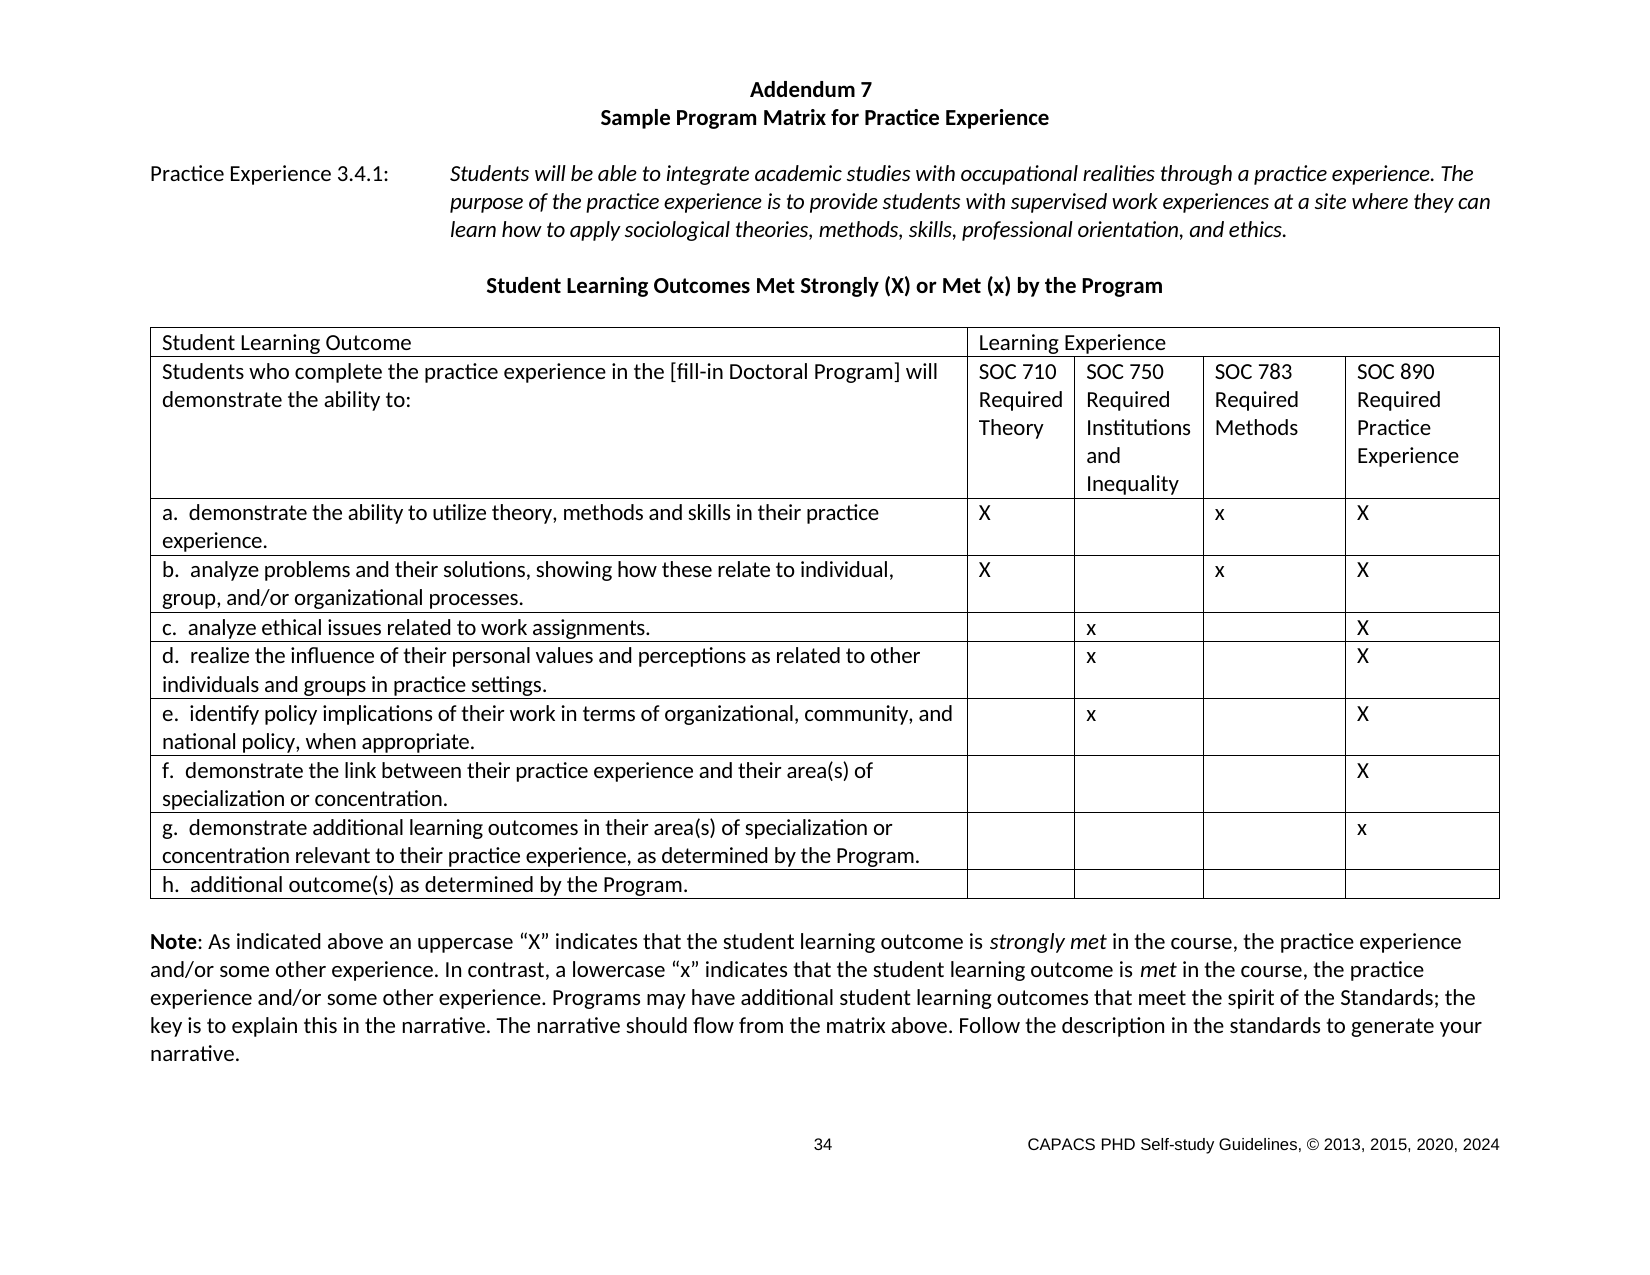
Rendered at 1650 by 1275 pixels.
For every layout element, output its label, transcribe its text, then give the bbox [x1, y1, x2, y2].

text Sample Program Matrix for Practice Experience [150, 103, 1500, 131]
table_cell [1075, 556, 1203, 612]
table_cell x [1075, 699, 1203, 755]
table_cell X [1346, 756, 1499, 812]
table_cell [968, 613, 1074, 641]
table_header Student Learning Outcome [151, 328, 967, 356]
table_cell X [968, 556, 1074, 612]
text Student Learning Outcomes Met Strongly (X) or Met (x) by the Program [150, 271, 1500, 299]
table_cell Students who complete the practice experience in the [fill-in Doctoral Program] will demonstrate the ability to: [151, 357, 967, 497]
table_cell [968, 699, 1074, 755]
table_cell [1346, 870, 1499, 898]
table_cell x [1346, 813, 1499, 869]
table_cell x [1075, 613, 1203, 641]
table_cell X [1346, 556, 1499, 612]
table_cell X [1346, 613, 1499, 641]
table_cell x [1204, 499, 1345, 554]
table_cell h. additional outcome(s) as determined by the Program. [151, 870, 967, 898]
table_cell [968, 756, 1074, 812]
table_cell [1075, 870, 1203, 898]
table_cell [1204, 813, 1345, 869]
text Addendum 7 [150, 75, 1500, 103]
table_cell d. realize the influence of their personal values and perceptions as related to other individuals and groups in practice settings. [151, 642, 967, 698]
table_cell [968, 870, 1074, 898]
table_cell X [1346, 642, 1499, 698]
table_cell [1075, 756, 1203, 812]
table_cell [1204, 613, 1345, 641]
table_cell [1204, 870, 1345, 898]
text Practice Experience 3.4.1: Students will be able to integrate academic studies with occupational realities through a practice experience. The purpose of the practice experience is to provide students with supervised work experiences at a site where they can learn how to apply sociological theories, methods, skills, professional orientation, and ethics. [150, 159, 1500, 243]
table_cell [968, 642, 1074, 698]
table_cell x [1075, 642, 1203, 698]
table_cell SOC 710 Required Theory [968, 357, 1074, 497]
table_cell X [1346, 499, 1499, 554]
table_cell [1075, 499, 1203, 554]
table_cell c. analyze ethical issues related to work assignments. [151, 613, 967, 641]
table_cell [1204, 756, 1345, 812]
table_cell e. identify policy implications of their work in terms of organizational, community, and national policy, when appropriate. [151, 699, 967, 755]
table_cell SOC 783 Required Methods [1204, 357, 1345, 497]
table_cell x [1204, 556, 1345, 612]
table_cell [1204, 642, 1345, 698]
table_cell [968, 813, 1074, 869]
table_cell b. analyze problems and their solutions, showing how these relate to individual, group, and/or organizational processes. [151, 556, 967, 612]
table_cell g. demonstrate additional learning outcomes in their area(s) of specialization or concentration relevant to their practice experience, as determined by the Program. [151, 813, 967, 869]
table_cell f. demonstrate the link between their practice experience and their area(s) of specialization or concentration. [151, 756, 967, 812]
table_cell X [1346, 699, 1499, 755]
table_cell a. demonstrate the ability to utilize theory, methods and skills in their practice experience. [151, 499, 967, 554]
table_cell SOC 750 Required Institutions and Inequality [1075, 357, 1203, 497]
table_cell [1204, 699, 1345, 755]
text Note: As indicated above an uppercase “X” indicates that the student learning outcome is strongly met in the course, the practice experience and/or some other experience. In contrast, a lowercase “x” indicates that the student learning outcome is met in the course, the practice experience and/or some other experience. Programs may have additional student learning outcomes that meet the spirit of the Standards; the key is to explain this in the narrative. The narrative should flow from the matrix above. Follow the description in the standards to generate your narrative. [150, 927, 1500, 1067]
table_cell X [968, 499, 1074, 554]
table_cell SOC 890 Required Practice Experience [1346, 357, 1499, 497]
table_cell [1075, 813, 1203, 869]
table_header Learning Experience [968, 328, 1499, 356]
